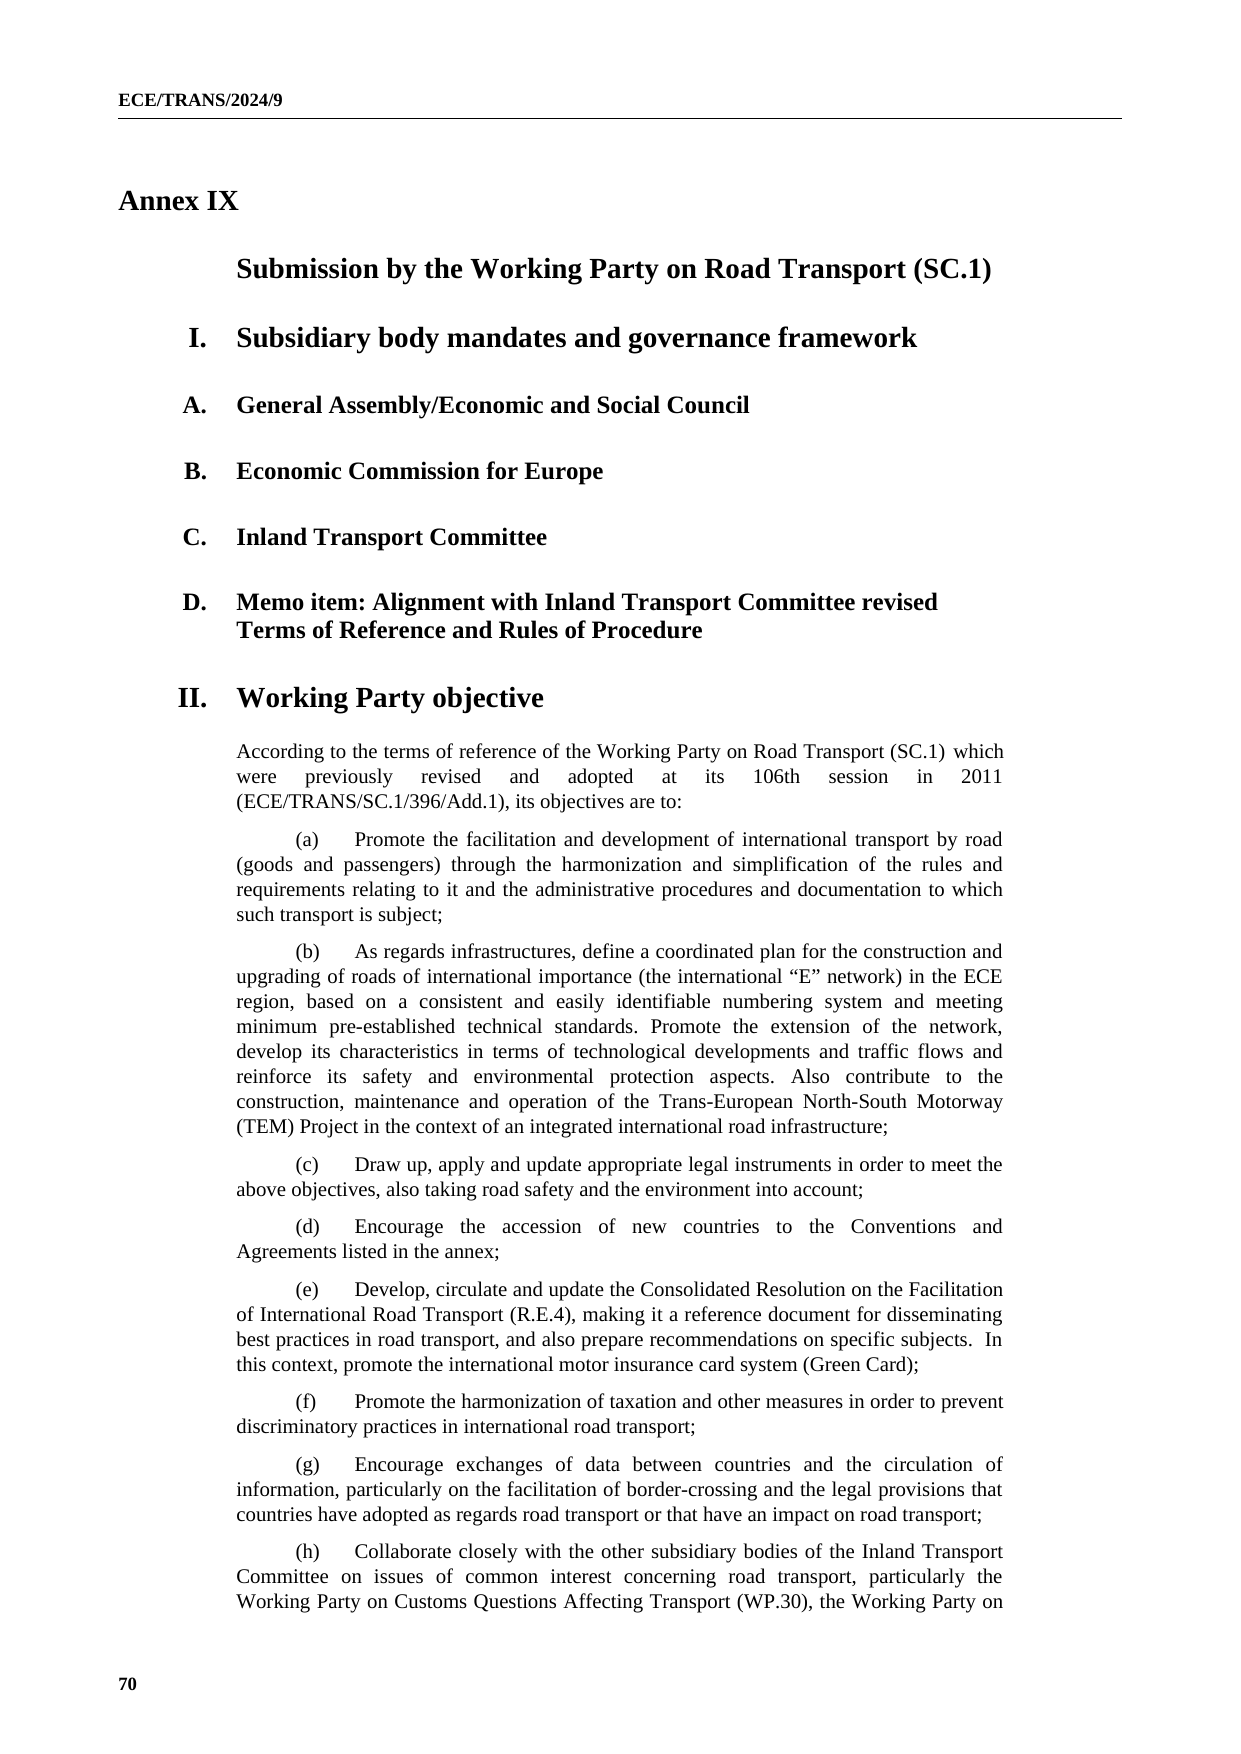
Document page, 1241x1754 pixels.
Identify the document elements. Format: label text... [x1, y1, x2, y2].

text (b) As regards infrastructures, define a coordinated plan for the construction and upgrading of roads of international importance (the international “E” network) in the ECE region, based on a consistent and easily identifiable numbering system and meeting minimum pre-established technical standards. Promote the extension of the network, develop its characteristics in terms of technological developments and traffic flows and reinforce its safety and environmental protection aspects. Also contribute to the construction, maintenance and operation of the Trans-European North-South Motorway (TEM) Project in the context of an integrated international road infrastructure; [236, 938, 1004, 1138]
text (f) Promote the harmonization of taxation and other measures in order to prevent discriminatory practices in international road transport; [236, 1388, 1004, 1438]
text (c) Draw up, apply and update appropriate legal instruments in order to meet the above objectives, also taking road safety and the environment into account; [236, 1151, 1004, 1201]
text C. Inland Transport Committee [118, 523, 1004, 551]
text Annex IX [118, 185, 1004, 216]
text (g) Encourage exchanges of data between countries and the circulation of information, particularly on the facilitation of border-crossing and the legal provisions that countries have adopted as regards road transport or that have an impact on road transport; [236, 1451, 1004, 1526]
text Submission by the Working Party on Road Transport (SC.1) [118, 254, 1004, 285]
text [236, 1538, 1004, 1613]
text (e) Develop, circulate and update the Consolidated Resolution on the Facilitation of International Road Transport (R.E.4), making it a reference document for disseminating best practices in road transport, and also prepare recommendations on specific subjects. In this context, promote the international motor insurance card system (Green Card); [236, 1276, 1004, 1376]
text II. Working Party objective [177, 682, 1004, 713]
text (a) Promote the facilitation and development of international transport by road (goods and passengers) through the harmonization and simplification of the rules and requirements relating to it and the administrative procedures and documentation to which such transport is subject; [236, 826, 1004, 926]
text B. Economic Commission for Europe [118, 457, 1004, 485]
text (d) Encourage the accession of new countries to the Conventions and Agreements listed in the annex; [236, 1213, 1004, 1263]
text According to the terms of reference of the Working Party on Road Transport (SC.1) which were previously revised and adopted at its 106th session in 2011 (ECE/TRANS/SC.1/396/Add.1), its objectives are to: [236, 738, 1004, 813]
text D. Memo item: Alignment with Inland Transport Committee revised Terms of Reference and Rules of Procedure [118, 588, 1004, 644]
text I. Subsidiary body mandates and governance framework [118, 323, 1004, 354]
text A. General Assembly/Economic and Social Council [118, 391, 1004, 419]
